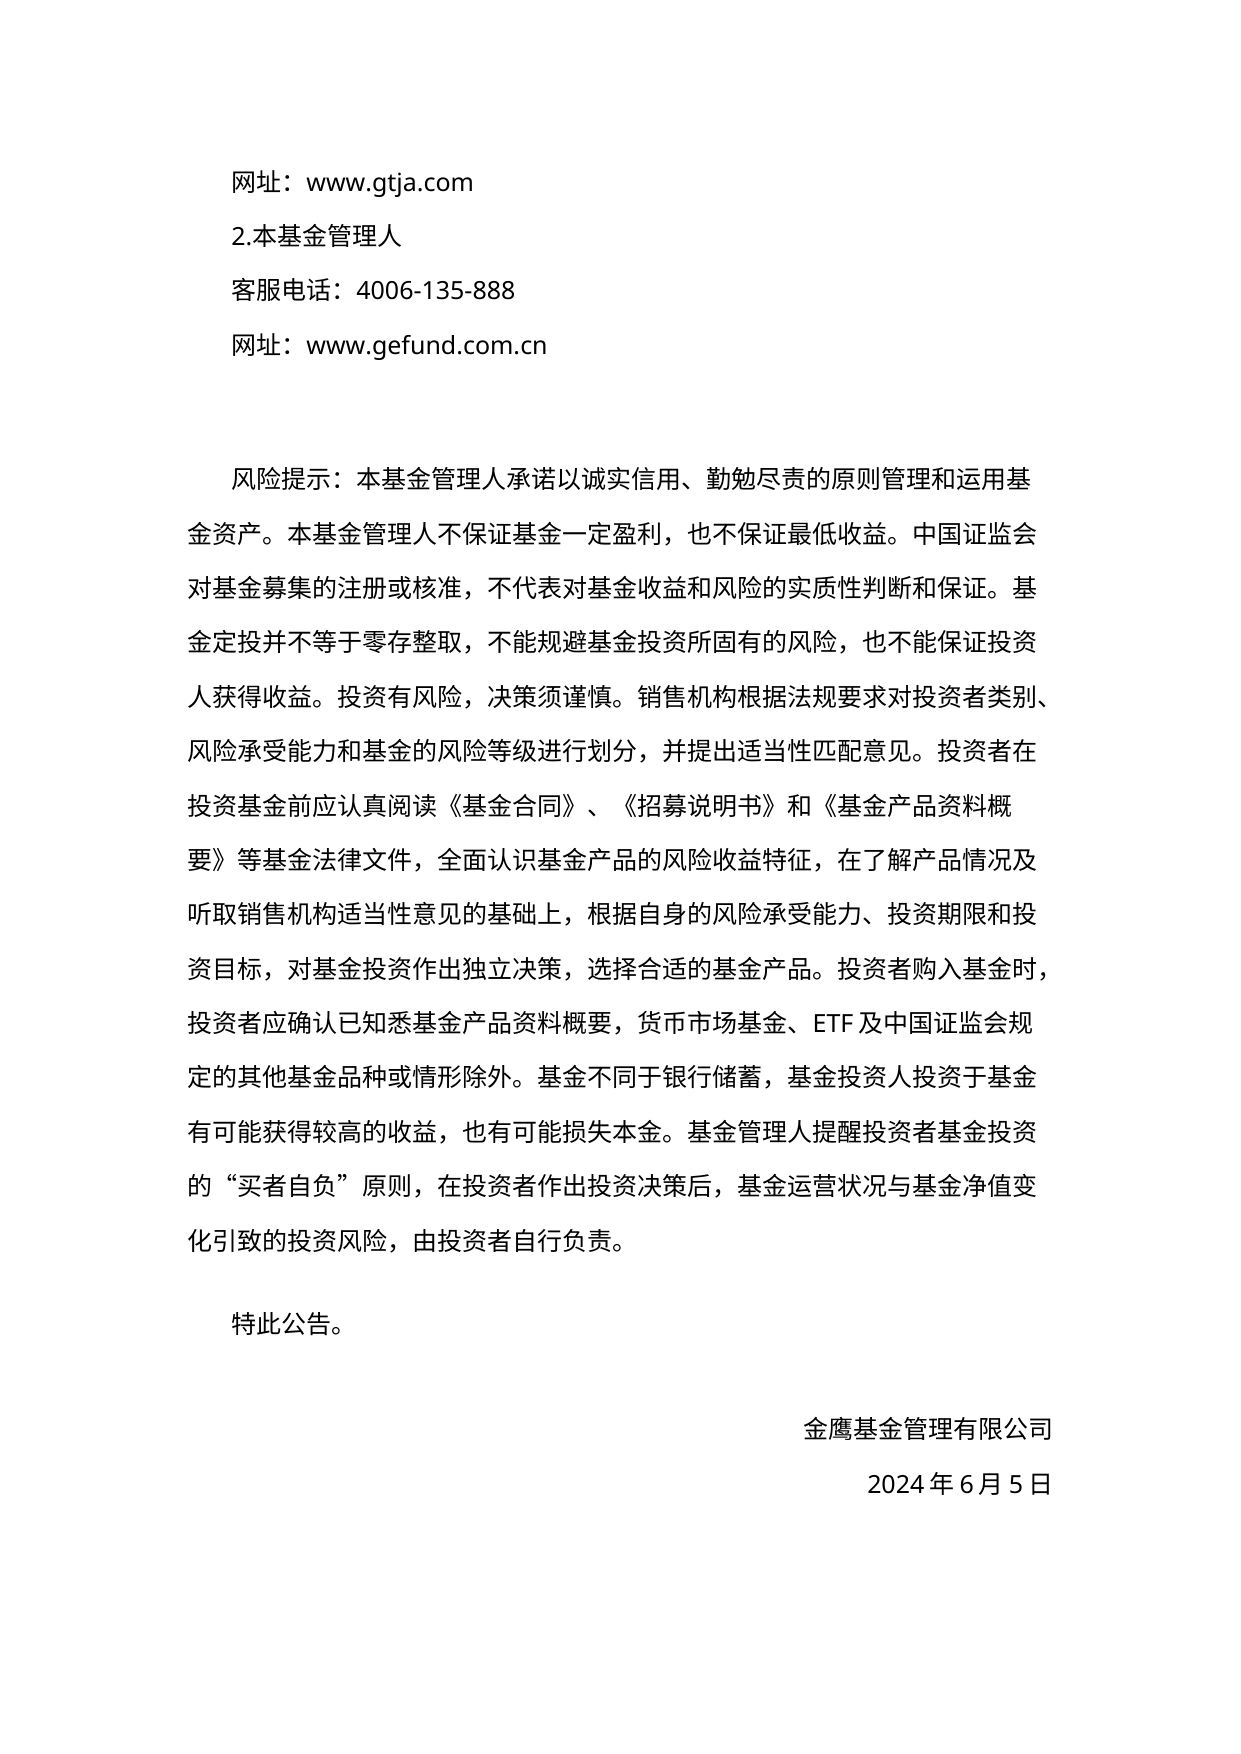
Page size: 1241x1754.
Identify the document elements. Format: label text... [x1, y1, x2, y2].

text 2.本基金管理人 [187, 216, 1053, 253]
text 特此公告。 [187, 1304, 1053, 1341]
text 风险提示：本基金管理人承诺以诚实信用、勤勉尽责的原则管理和运用基金资产。本基金管理人不保证基金一定盈利，也不保证最低收益。中国证监会对基金募集的注册或核准，不代表对基金收益和风险的实质性判断和保证。基金定投并不等于零存整取，不能规避基金投资所固有的风险，也不能保证投资人获得收益。投资有风险，决策须谨慎。销售机构根据法规要求对投资者类别、风险承受能力和基金的风险等级进行划分，并提出适当性匹配意见。投资者在投资基金前应认真阅读《基金合同》、《招募说明书》和《基金产品资料概要》等基金法律文件，全面认识基金产品的风险收益特征，在了解产品情况及听取销售机构适当性意见的基础上，根据自身的风险承受能力、投资期限和投资目标，对基金投资作出独立决策，选择合适的基金产品。投资者购入基金时，投资者应确认已知悉基金产品资料概要，货币市场基金、ETF及中国证监会规定的其他基金品种或情形除外。基金不同于银行储蓄，基金投资人投资于基金有可能获得较高的收益，也有可能损失本金。基金管理人提醒投资者基金投资的“买者自负”原则，在投资者作出投资决策后，基金运营状况与基金净值变化引致的投资风险，由投资者自行负责。 [187, 460, 1053, 1257]
text 网址：www.gefund.com.cn [187, 325, 1053, 361]
text 2024年6月5日 [187, 1464, 1053, 1501]
text 网址：www.gtja.com [187, 162, 1053, 198]
text 金鹰基金管理有限公司 [187, 1410, 1053, 1446]
text 客服电话：4006-135-888 [187, 271, 1053, 307]
